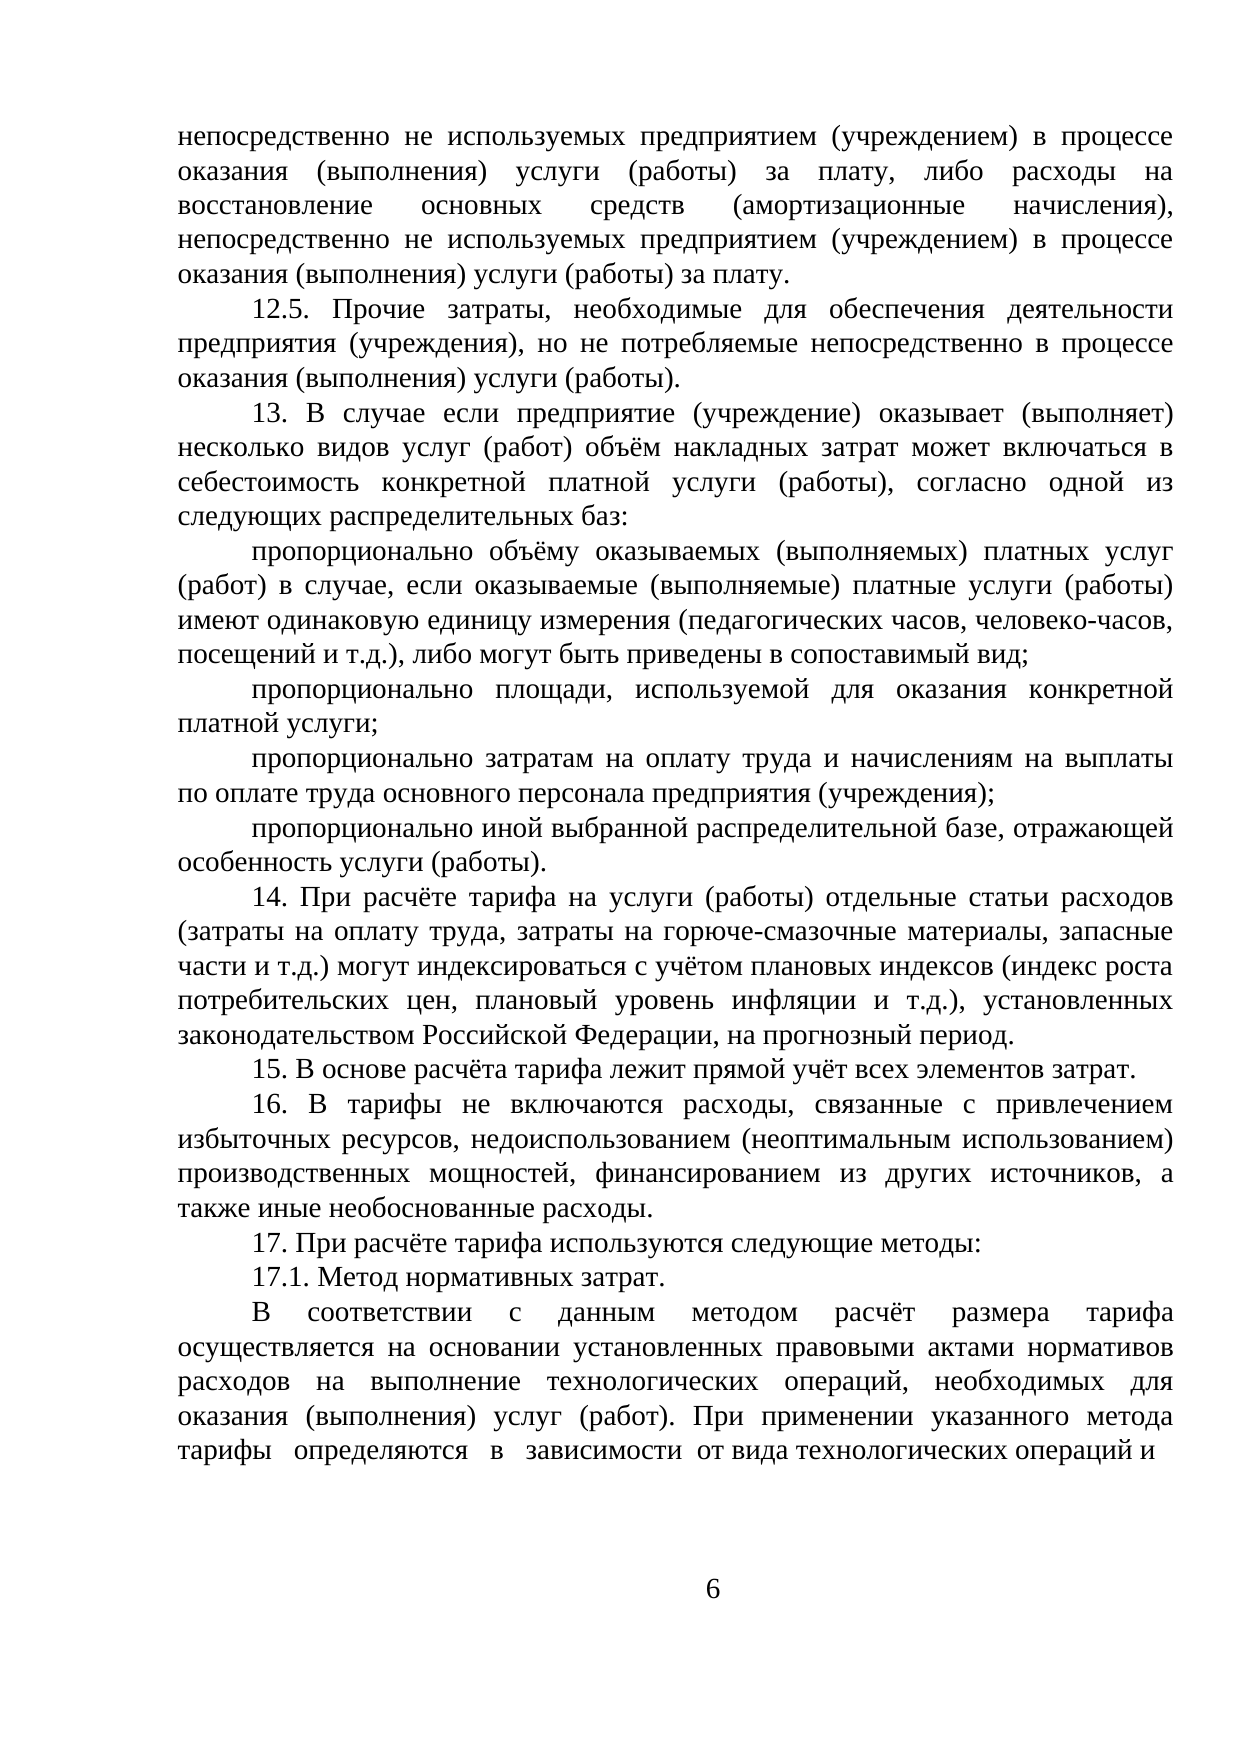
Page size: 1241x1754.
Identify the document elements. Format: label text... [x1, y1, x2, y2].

text пропорционально площади, используемой для оказания конкретной платной услуги; [177, 671, 1174, 739]
text пропорционально затратам на оплату труда и начислениям на выплаты по оплате труда основного персонала предприятия (учреждения); [177, 740, 1174, 808]
text 12.5. Прочие затраты, необходимые для обеспечения деятельности предприятия (учреждения), но не потребляемые непосредственно в процессе оказания (выполнения) услуги (работы). [177, 291, 1174, 393]
text 6 [177, 1571, 1174, 1605]
text 14. При расчёте тарифа на услуги (работы) отдельные статьи расходов (затраты на оплату труда, затраты на горюче-смазочные материалы, запасные части и т.д.) могут индексироваться с учётом плановых индексов (индекс роста потребительских цен, плановый уровень инфляции и т.д.), установленных законодательством Российской Федерации, на прогнозный период. [177, 879, 1174, 1050]
text пропорционально объёму оказываемых (выполняемых) платных услуг (работ) в случае, если оказываемые (выполняемые) платные услуги (работы) имеют одинаковую единицу измерения (педагогических часов, человеко-часов, посещений и т.д.), либо могут быть приведены в сопоставимый вид; [177, 533, 1174, 670]
text 17. При расчёте тарифа используются следующие методы: [177, 1225, 1174, 1258]
text 16. В тарифы не включаются расходы, связанные с привлечением избыточных ресурсов, недоиспользованием (неоптимальным использованием) производственных мощностей, финансированием из других источников, а также иные необоснованные расходы. [177, 1086, 1174, 1223]
text непосредственно не используемых предприятием (учреждением) в процессе оказания (выполнения) услуги (работы) за плату, либо расходы на восстановление основных средств (амортизационные начисления), непосредственно не используемых предприятием (учреждением) в процессе оказания (выполнения) услуги (работы) за плату. [177, 118, 1174, 290]
text В соответствии с данным методом расчёт размера тарифа осуществляется на основании установленных правовыми актами нормативов расходов на выполнение технологических операций, необходимых для оказания (выполнения) услуг (работ). При применении указанного метода тарифы определяются в зависимости от вида технологических операций и [177, 1294, 1174, 1466]
text 17.1. Метод нормативных затрат. [177, 1259, 1174, 1293]
text 15. В основе расчёта тарифа лежит прямой учёт всех элементов затрат. [177, 1052, 1174, 1085]
text пропорционально иной выбранной распределительной базе, отражающей особенность услуги (работы). [177, 810, 1174, 878]
text 13. В случае если предприятие (учреждение) оказывает (выполняет) несколько видов услуг (работ) объём накладных затрат может включаться в себестоимость конкретной платной услуги (работы), согласно одной из следующих распределительных баз: [177, 395, 1174, 532]
